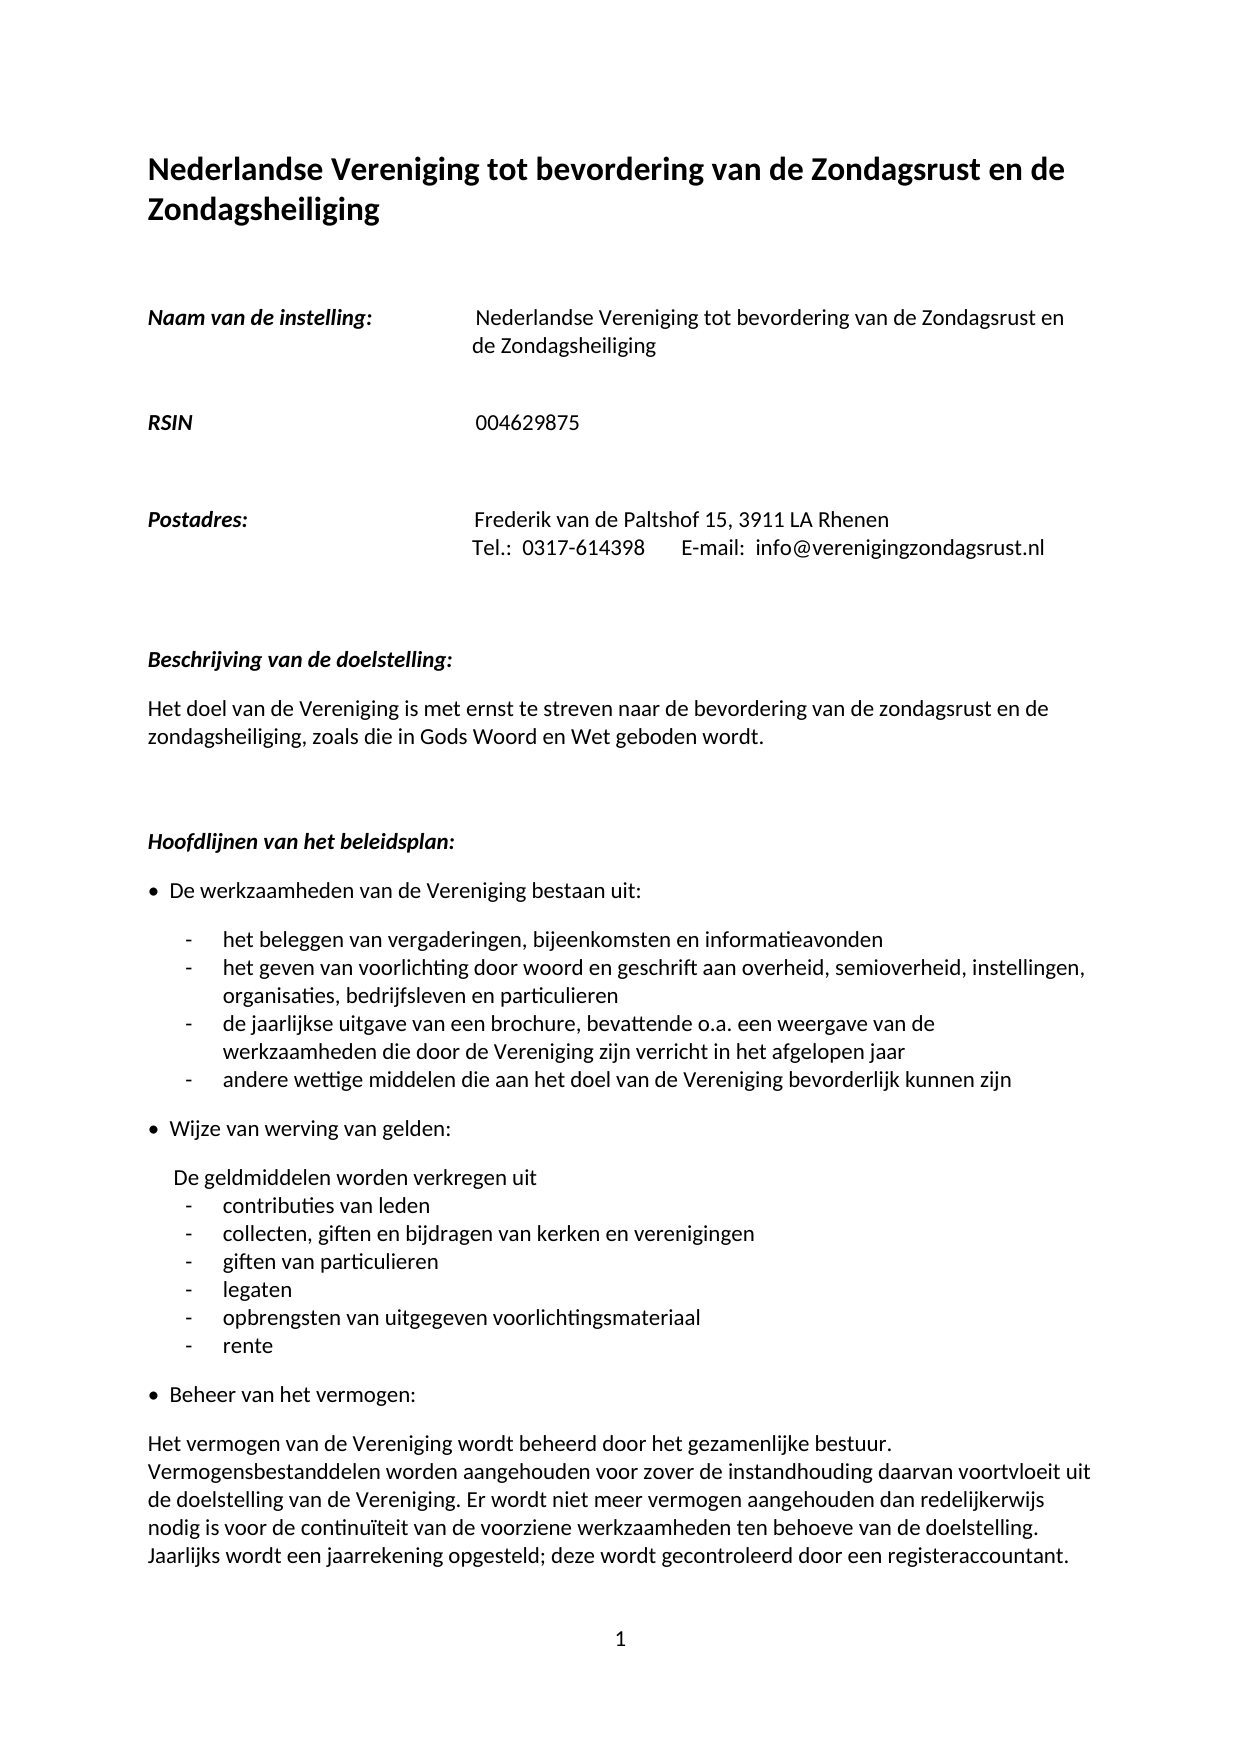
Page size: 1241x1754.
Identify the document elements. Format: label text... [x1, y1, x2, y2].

text Het doel van de Vereniging is met ernst te streven naar de bevordering van de zondagsrust en de zondagsheiliging, zoals die in Gods Woord en Wet geboden wordt. [148, 694, 1093, 751]
text • Beheer van het vermogen: [148, 1380, 1093, 1408]
text De geldmiddelen worden verkregen uit [148, 1163, 1093, 1191]
list collecten, giften en bijdragen van kerken en verenigingen [185, 1219, 1093, 1247]
list de jaarlijkse uitgave van een brochure, bevattende o.a. een weergave van de werkzaamheden die door de Vereniging zijn verricht in het afgelopen jaar [185, 1009, 1093, 1065]
list contributies van leden [185, 1191, 1093, 1219]
list legaten [185, 1275, 1093, 1303]
list opbrengsten van uitgegeven voorlichtingsmateriaal [185, 1303, 1093, 1331]
text Jaarlijks wordt een jaarrekening opgesteld; deze wordt gecontroleerd door een registeraccountant. [148, 1541, 1093, 1569]
text Vermogensbestanddelen worden aangehouden voor zover de instandhouding daarvan voortvloeit uit de doelstelling van de Vereniging. Er wordt niet meer vermogen aangehouden dan redelijkerwijs nodig is voor de continuïteit van de voorziene werkzaamheden ten behoeve van de doelstelling. [148, 1457, 1093, 1541]
text • De werkzaamheden van de Vereniging bestaan uit: [148, 876, 1093, 904]
list andere wettige middelen die aan het doel van de Vereniging bevorderlijk kunnen zijn [185, 1065, 1093, 1093]
text • Wijze van werving van gelden: [148, 1114, 1093, 1142]
text RSIN 004629875 [148, 408, 1093, 436]
text Nederlandse Vereniging tot bevordering van de Zondagsrust en de Zondagsheiliging [148, 148, 1093, 229]
text Beschrijving van de doelstelling: [148, 646, 1093, 674]
text de Zondagsheiliging [148, 331, 1093, 359]
text Tel.: 0317-614398 E-mail: info@verenigingzondagsrust.nl [148, 533, 1093, 562]
text Het vermogen van de Vereniging wordt beheerd door het gezamenlijke bestuur. [148, 1429, 1093, 1457]
text Hoofdlijnen van het beleidsplan: [148, 827, 1093, 855]
list het geven van voorlichting door woord en geschrift aan overheid, semioverheid, instellingen, organisaties, bedrijfsleven en particulieren [185, 953, 1093, 1009]
text Postadres: Frederik van de Paltshof 15, 3911 LA Rhenen [148, 506, 1093, 533]
list het beleggen van vergaderingen, bijeenkomsten en informatieavonden [185, 925, 1093, 953]
text Naam van de instelling: Nederlandse Vereniging tot bevordering van de Zondagsrust en [148, 303, 1093, 331]
list giften van particulieren [185, 1247, 1093, 1275]
list rente [185, 1331, 1093, 1359]
